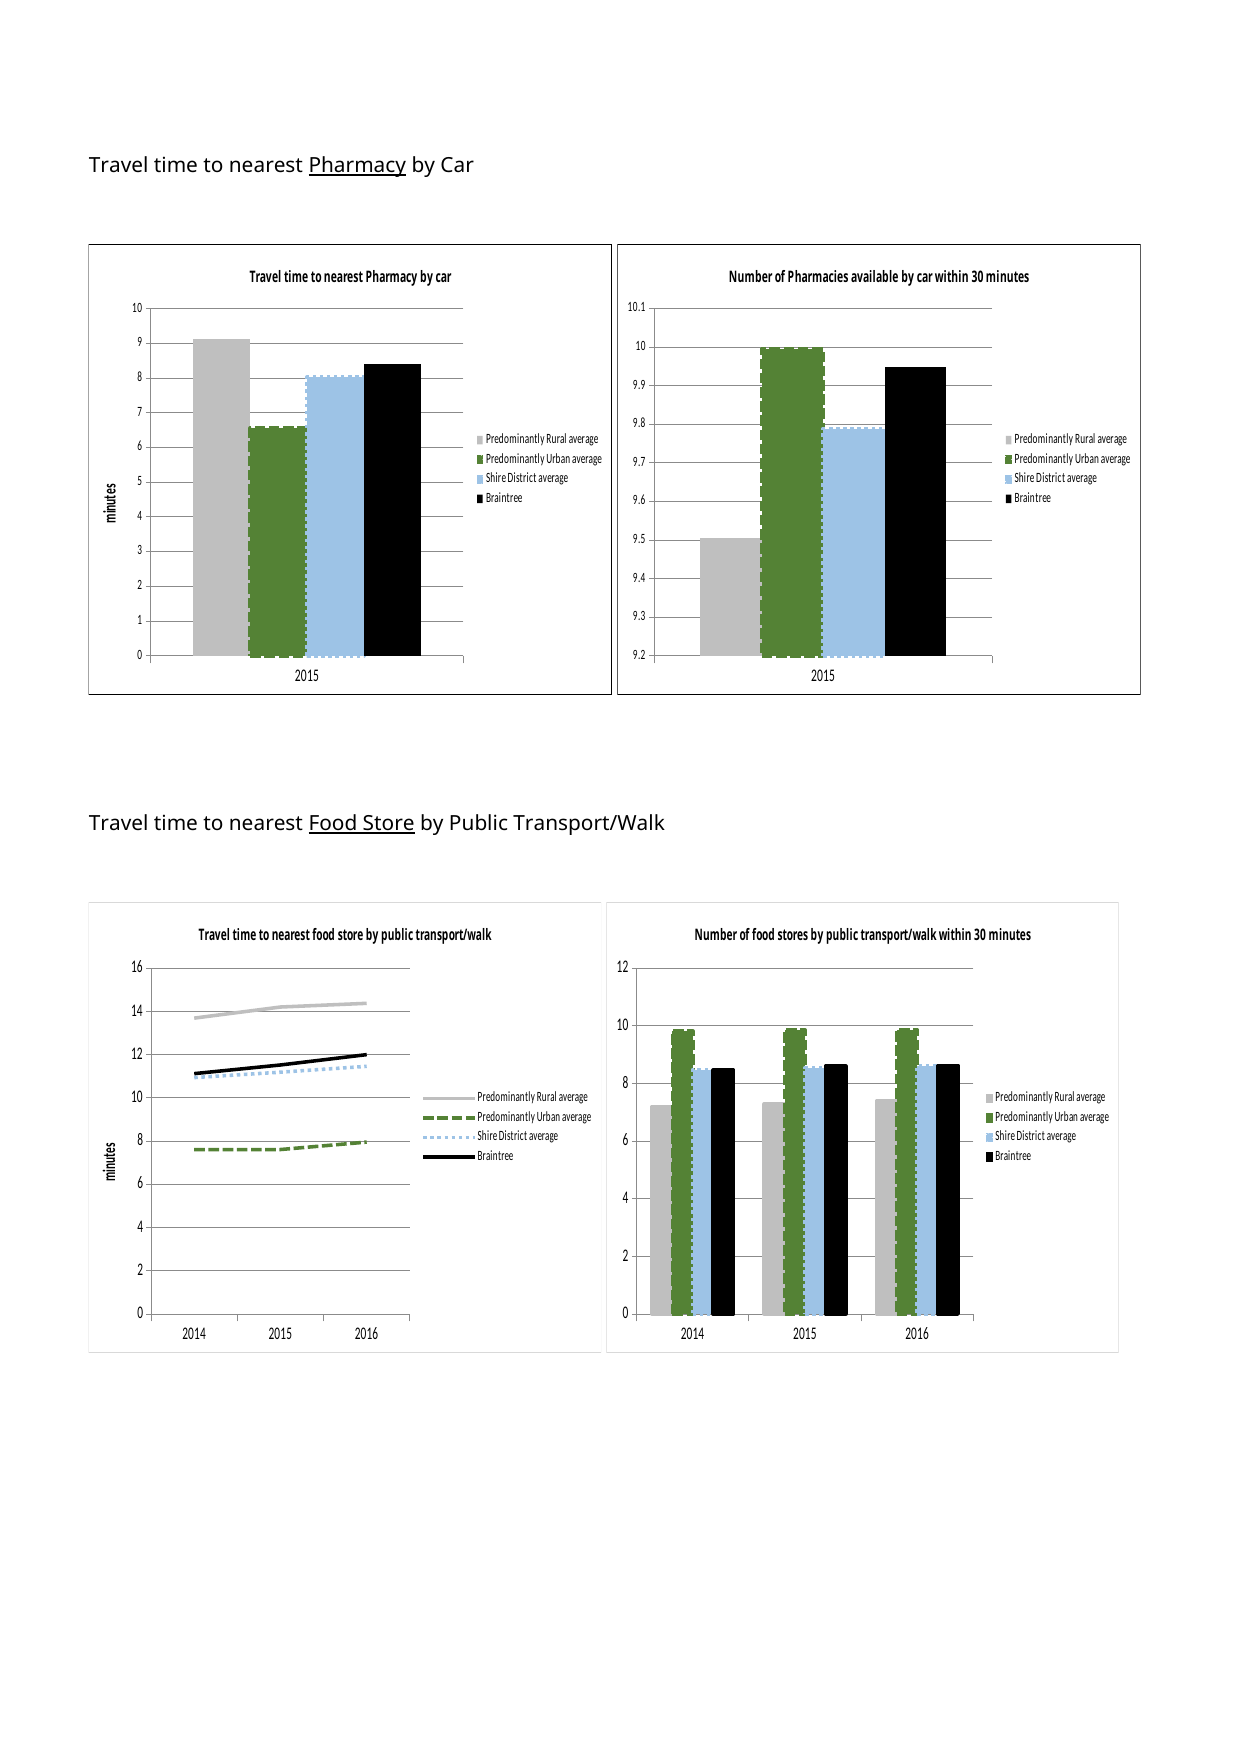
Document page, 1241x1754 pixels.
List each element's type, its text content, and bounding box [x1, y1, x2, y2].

text Travel time to nearest Food Store by Public Transport/Walk [89, 808, 1152, 836]
text Travel time to nearest Pharmacy by Car [89, 150, 1152, 178]
